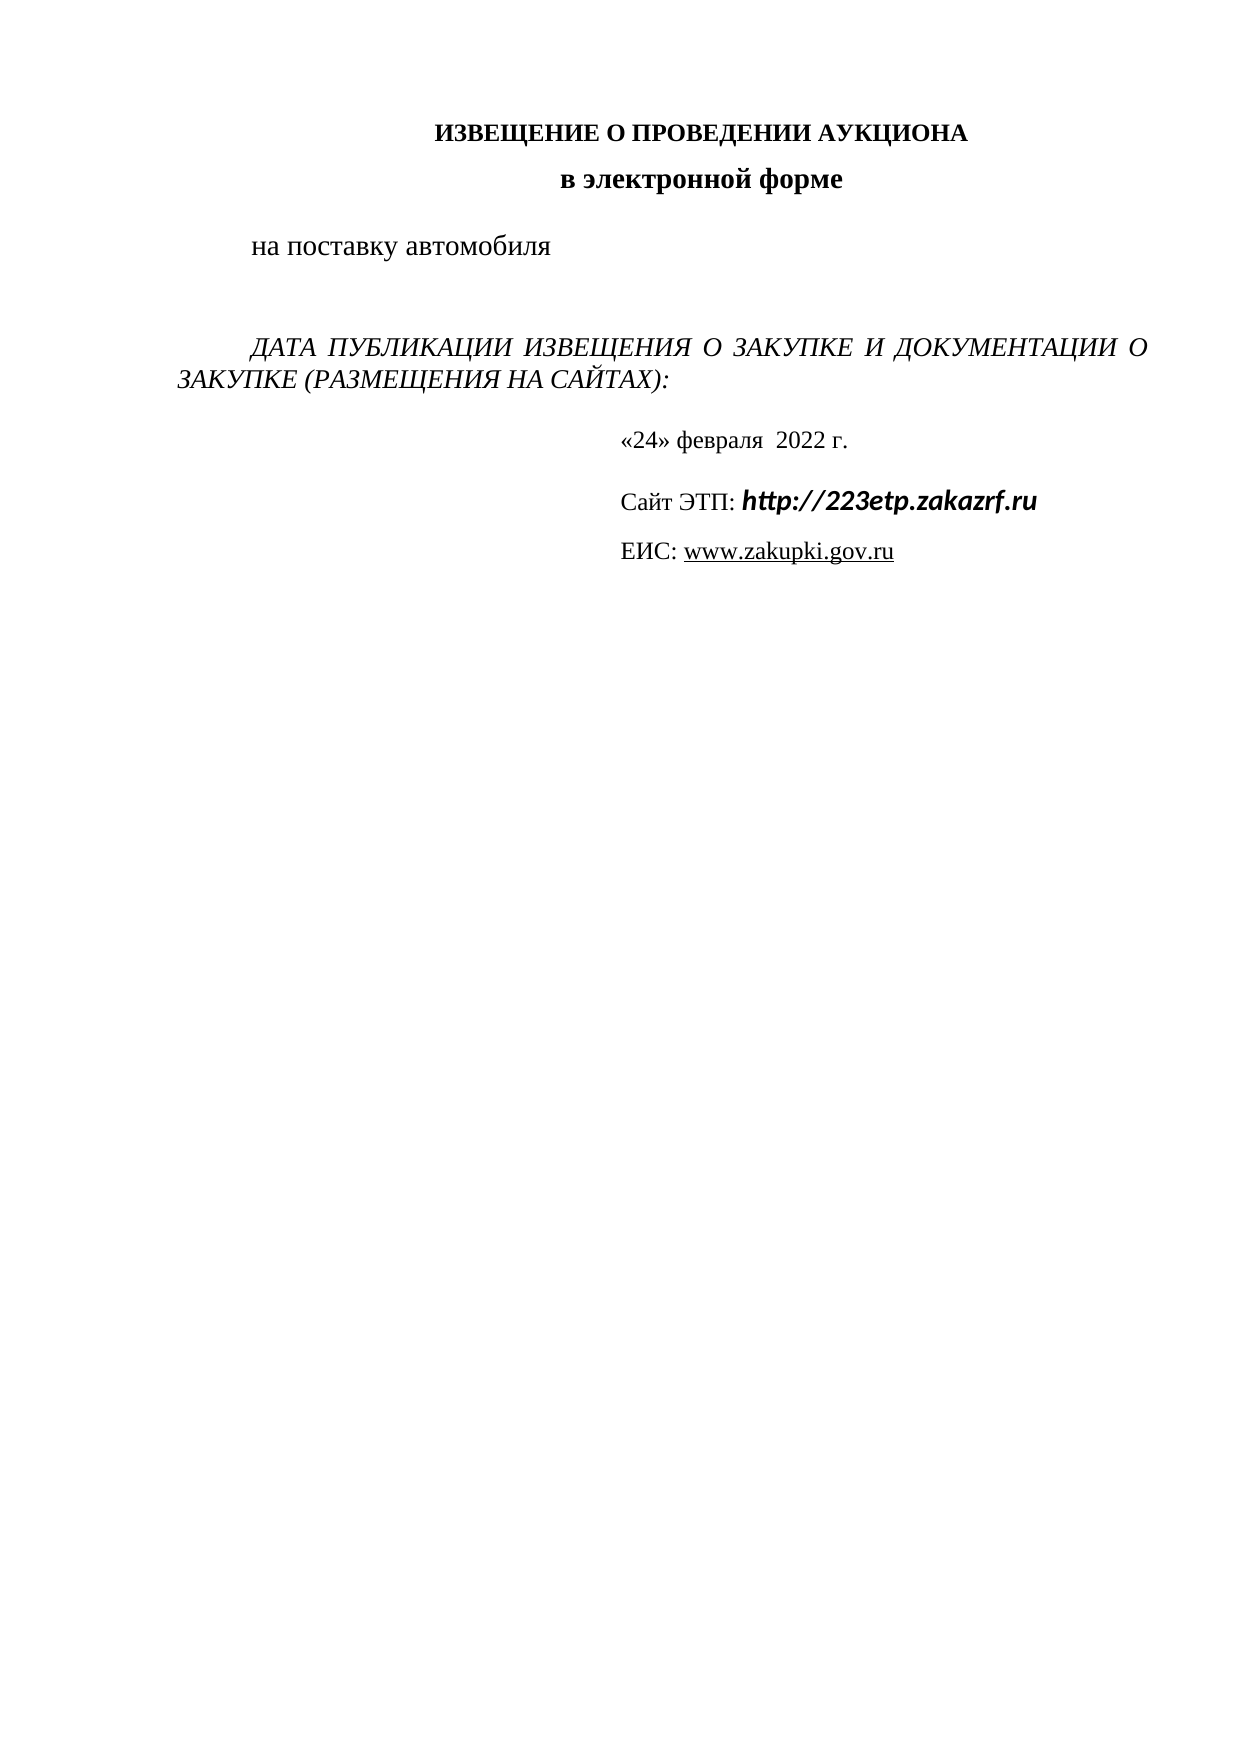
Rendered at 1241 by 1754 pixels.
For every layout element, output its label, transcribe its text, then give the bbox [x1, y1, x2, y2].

text «24» февраля 2022 г. [177, 425, 1152, 454]
text Сайт ЭТП: http://223etp.zakazrf.ru [546, 482, 1152, 518]
text на поставку автомобиля [177, 228, 1152, 262]
text ЕИС: www.zakupki.gov.ru [546, 536, 1152, 565]
text ДАТА ПУБЛИКАЦИИ ИЗВЕЩЕНИЯ О ЗАКУПКЕ И ДОКУМЕНТАЦИИ О ЗАКУПКЕ (РАЗМЕЩЕНИЯ НА САЙТАХ): [177, 332, 1152, 394]
text ИЗВЕЩЕНИЕ О ПРОВЕДЕНИИ АУКЦИОНА [177, 118, 1152, 147]
text в электронной форме [177, 161, 1152, 195]
